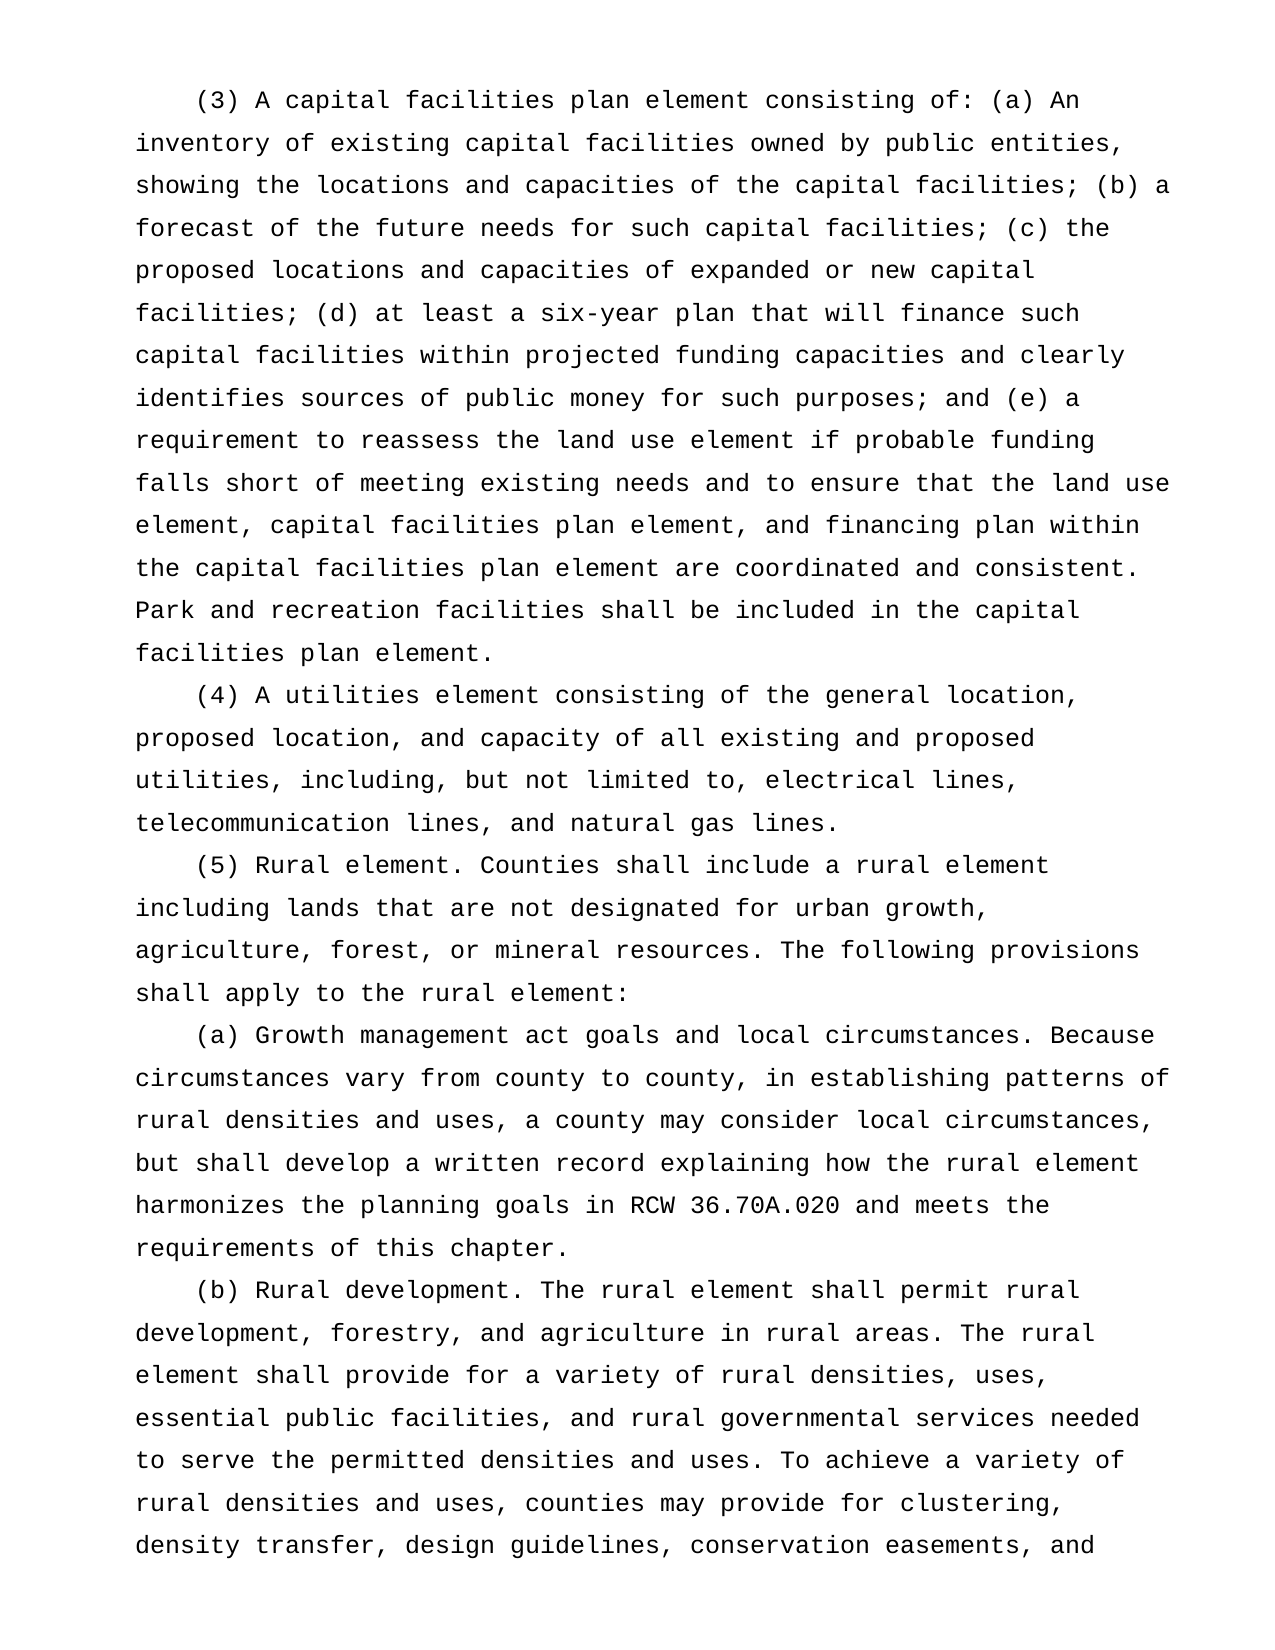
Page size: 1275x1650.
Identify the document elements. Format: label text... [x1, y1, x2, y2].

text (a) Growth management act goals and local circumstances. Because circumstances vary from county to county, in establishing patterns of rural densities and uses, a county may consider local circumstances, but shall develop a written record explaining how the rural element harmonizes the planning goals in RCW 36.70A.020 and meets the requirements of this chapter. [135, 1010, 1170, 1265]
text (3) A capital facilities plan element consisting of: (a) An inventory of existing capital facilities owned by public entities, showing the locations and capacities of the capital facilities; (b) a forecast of the future needs for such capital facilities; (c) the proposed locations and capacities of expanded or new capital facilities; (d) at least a six-year plan that will finance such capital facilities within projected funding capacities and clearly identifies sources of public money for such purposes; and (e) a requirement to reassess the land use element if probable funding falls short of meeting existing needs and to ensure that the land use element, capital facilities plan element, and financing plan within the capital facilities plan element are coordinated and consistent. Park and recreation facilities shall be included in the capital facilities plan element. [135, 75, 1170, 670]
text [135, 1265, 1170, 1562]
text (5) Rural element. Counties shall include a rural element including lands that are not designated for urban growth, agriculture, forest, or mineral resources. The following provisions shall apply to the rural element: [135, 840, 1170, 1010]
text (4) A utilities element consisting of the general location, proposed location, and capacity of all existing and proposed utilities, including, but not limited to, electrical lines, telecommunication lines, and natural gas lines. [135, 670, 1170, 840]
